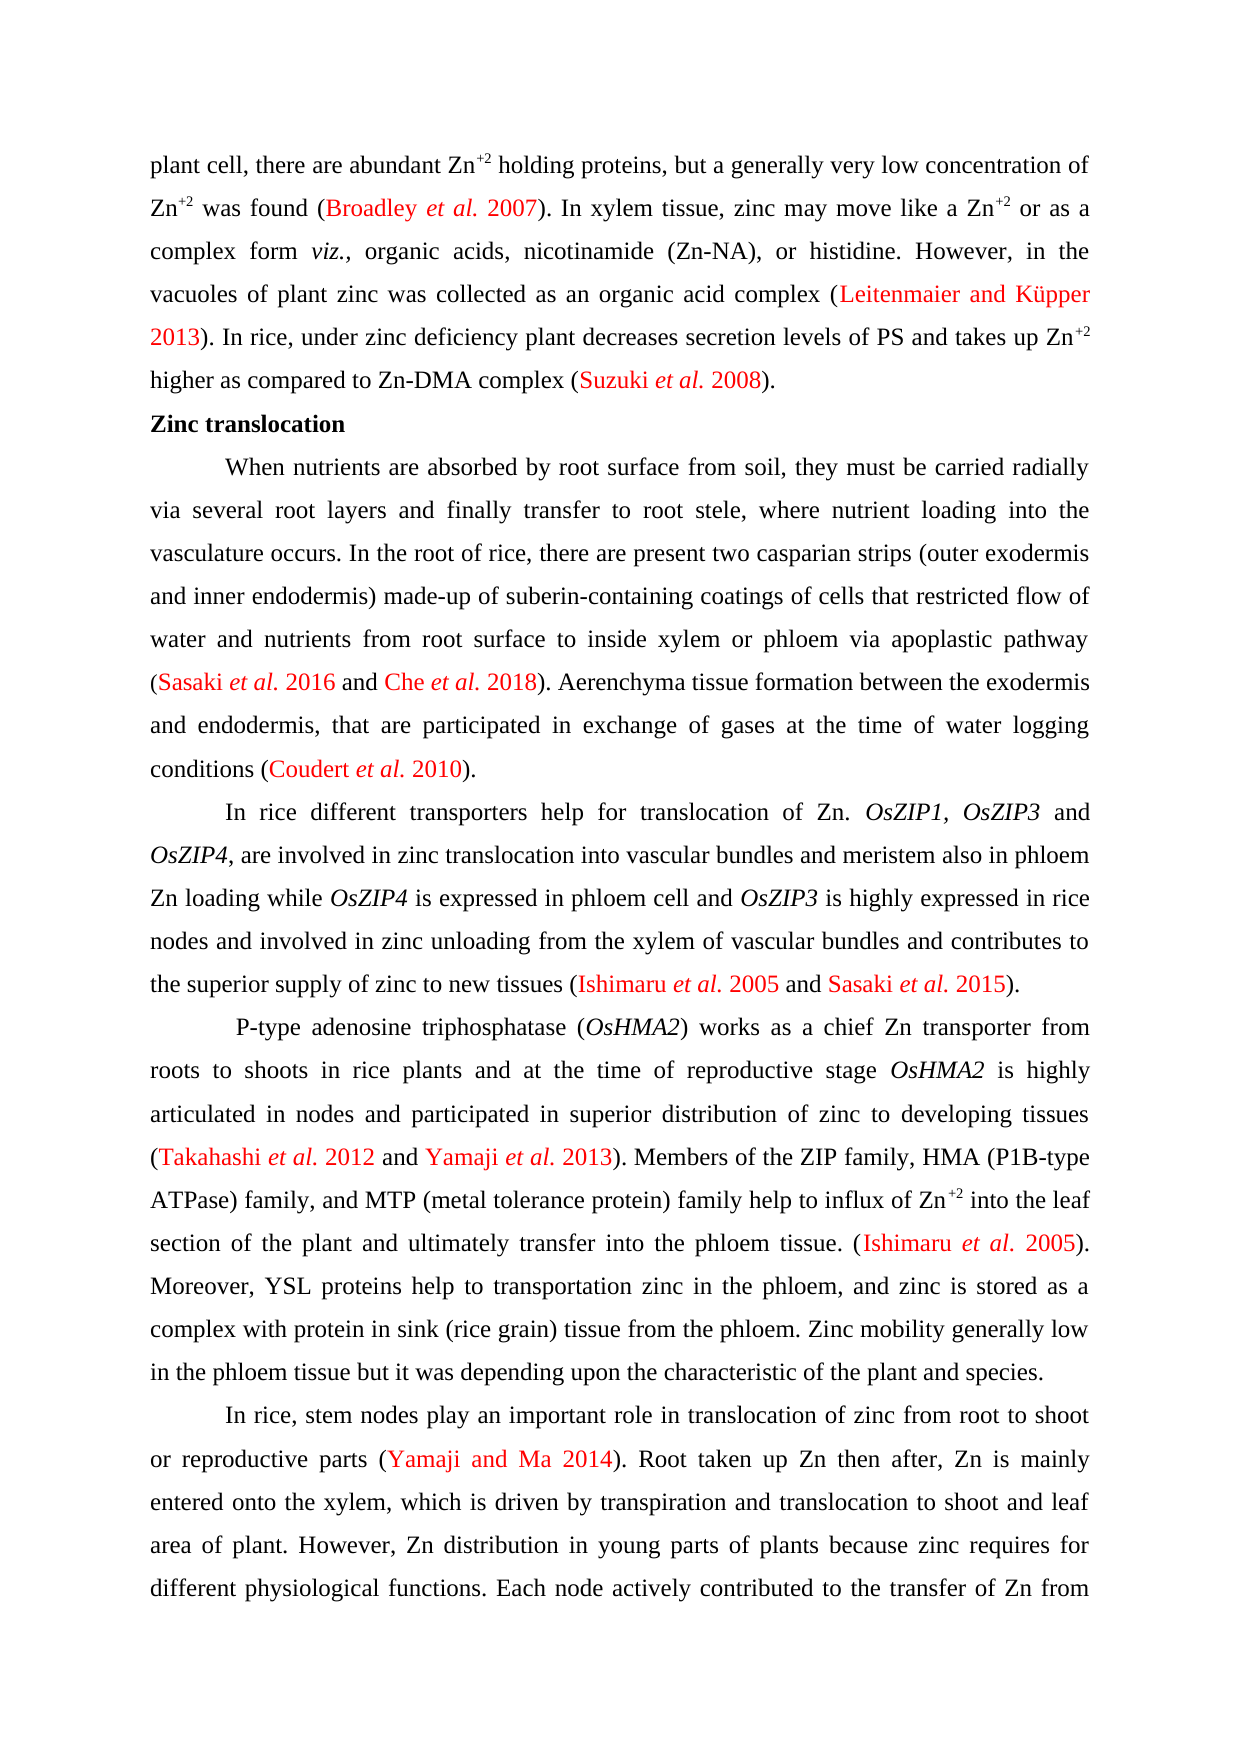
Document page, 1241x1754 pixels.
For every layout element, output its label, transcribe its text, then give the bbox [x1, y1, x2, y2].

text Zinc translocation [150, 409, 1090, 437]
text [150, 150, 1090, 394]
text P‐type adenosine triphosphatase (OsHMA2) works as a chief Zn transporter from roots to shoots in rice plants and at the time of reproductive stage OsHMA2 is highly articulated in nodes and participated in superior distribution of zinc to developing tissues (Takahashi et al. 2012 and Yamaji et al. 2013). Members of the ZIP family, HMA (P1B-type ATPase) family, and MTP (metal tolerance protein) family help to influx of Zn+2 into the leaf section of the plant and ultimately transfer into the phloem tissue. (Ishimaru et al. 2005). Moreover, YSL proteins help to transportation zinc in the phloem, and zinc is stored as a complex with protein in sink (rice grain) tissue from the phloem. Zinc mobility generally low in the phloem tissue but it was depending upon the characteristic of the plant and species. [150, 1012, 1090, 1386]
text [150, 1401, 1090, 1602]
text When nutrients are absorbed by root surface from soil, they must be carried radially via several root layers and finally transfer to root stele, where nutrient loading into the vasculature occurs. In the root of rice, there are present two casparian strips (outer exodermis and inner endodermis) made-up of suberin-containing coatings of cells that restricted flow of water and nutrients from root surface to inside xylem or phloem via apoplastic pathway (Sasaki et al. 2016 and Che et al. 2018). Aerenchyma tissue formation between the exodermis and endodermis, that are participated in exchange of gases at the time of water logging conditions (Coudert et al. 2010). [150, 452, 1090, 782]
text In rice different transporters help for translocation of Zn. OsZIP1, OsZIP3 and OsZIP4, are involved in zinc translocation into vascular bundles and meristem also in phloem Zn loading while OsZIP4 is expressed in phloem cell and OsZIP3 is highly expressed in rice nodes and involved in zinc unloading from the xylem of vascular bundles and contributes to the superior supply of zinc to new tissues (Ishimaru et al. 2005 and Sasaki et al. 2015). [150, 797, 1090, 998]
